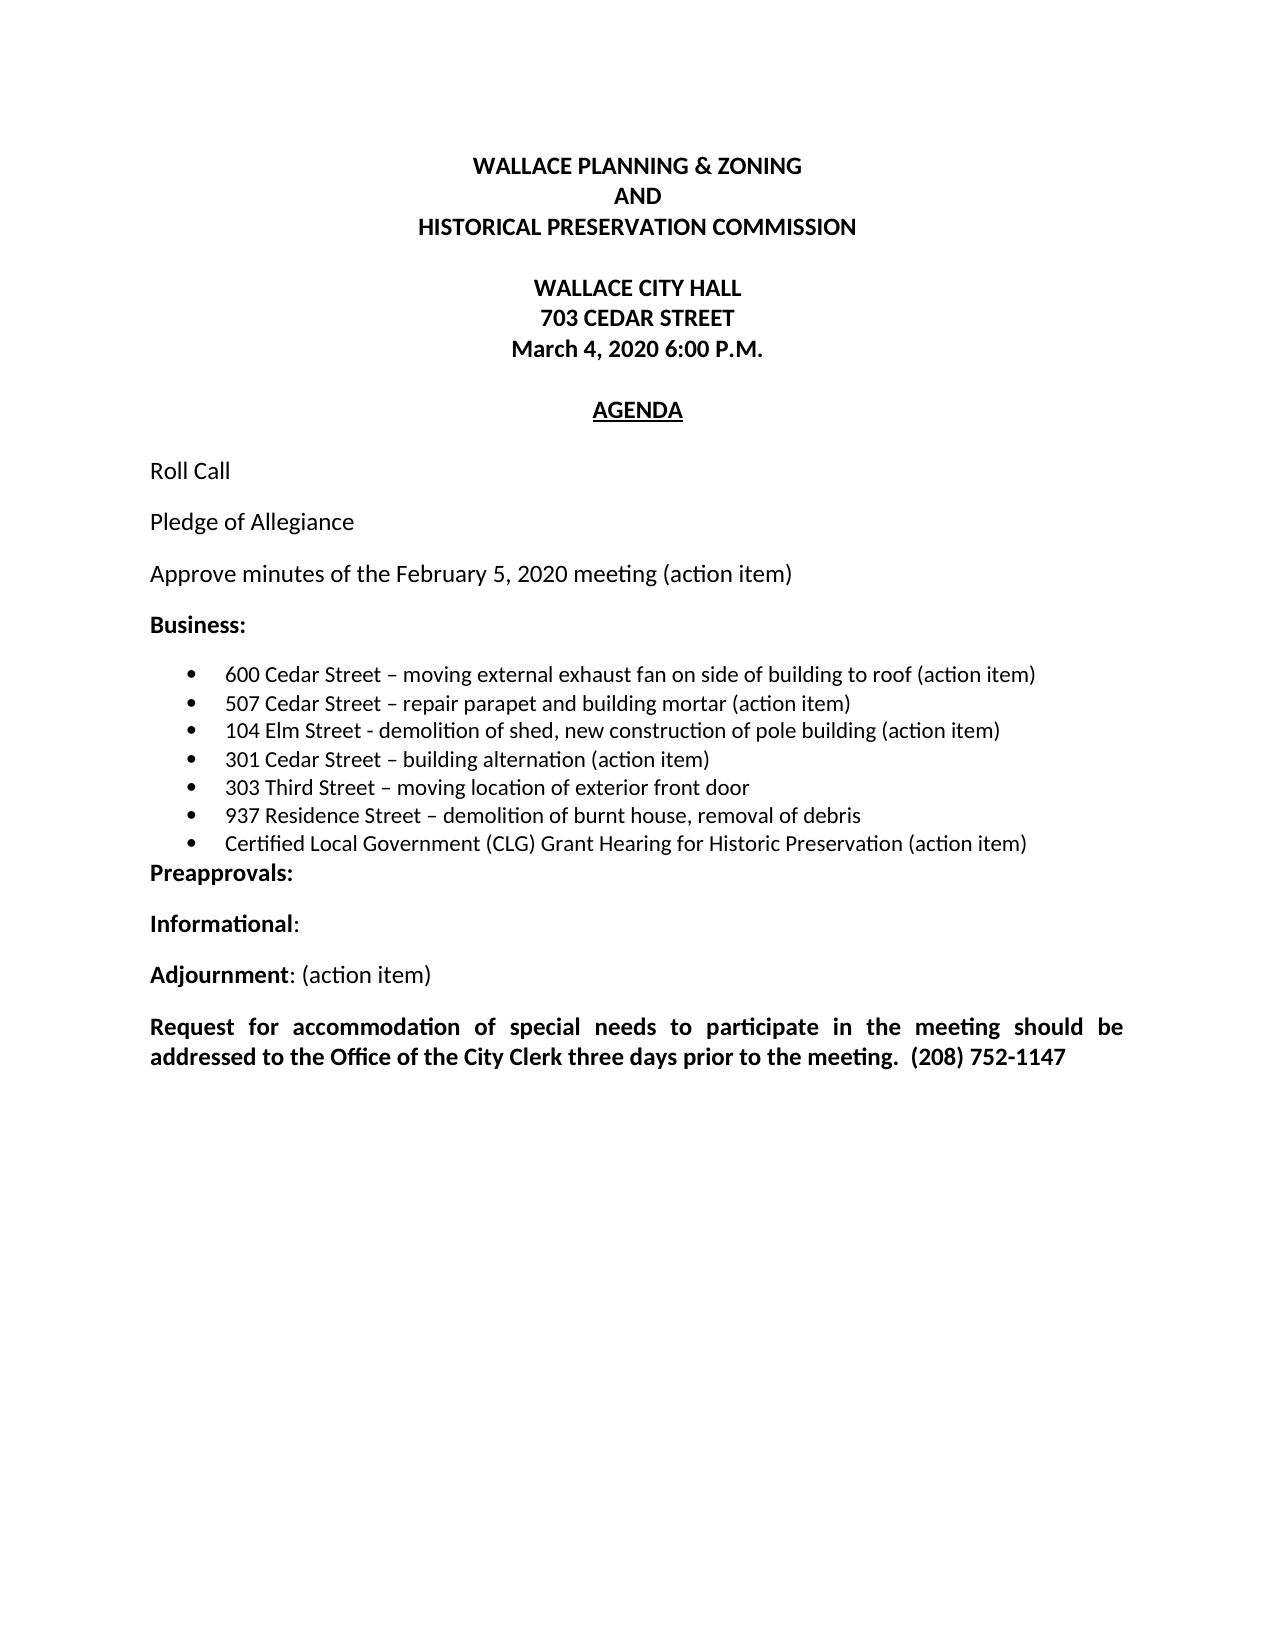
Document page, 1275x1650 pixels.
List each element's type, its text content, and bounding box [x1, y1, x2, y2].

list 303 Third Street – moving location of exterior front door [187, 773, 1125, 801]
text AGENDA [150, 394, 1125, 425]
text Approve minutes of the February 5, 2020 meeting (action item) [150, 558, 1125, 588]
text Adjournment: (action item) [150, 959, 1125, 990]
list 600 Cedar Street – moving external exhaust fan on side of building to roof (action item) [187, 661, 1125, 689]
list 104 Elm Street - demolition of shed, new construction of pole building (action item) [187, 717, 1125, 745]
text Pledge of Allegiance [150, 507, 1125, 537]
text HISTORICAL PRESERVATION COMMISSION [150, 211, 1125, 242]
text AND [150, 181, 1125, 211]
text Business: [150, 609, 1125, 640]
list 937 Residence Street – demolition of burnt house, removal of debris [187, 801, 1125, 829]
text Request for accommodation of special needs to participate in the meeting should be addressed to the Office of the City Clerk three days prior to the meeting. (208) 752-1147 [150, 1011, 1125, 1072]
list 507 Cedar Street – repair parapet and building mortar (action item) [187, 689, 1125, 717]
list 301 Cedar Street – building alternation (action item) [187, 745, 1125, 773]
text Preapprovals: [150, 857, 1125, 887]
text March 4, 2020 6:00 P.M. [150, 333, 1125, 364]
text Roll Call [150, 455, 1125, 486]
text 703 CEDAR STREET [150, 303, 1125, 333]
list Certified Local Government (CLG) Grant Hearing for Historic Preservation (action item) [187, 829, 1125, 857]
text WALLACE CITY HALL [150, 272, 1125, 303]
text WALLACE PLANNING & ZONING [150, 150, 1125, 181]
text Informational: [150, 908, 1125, 939]
